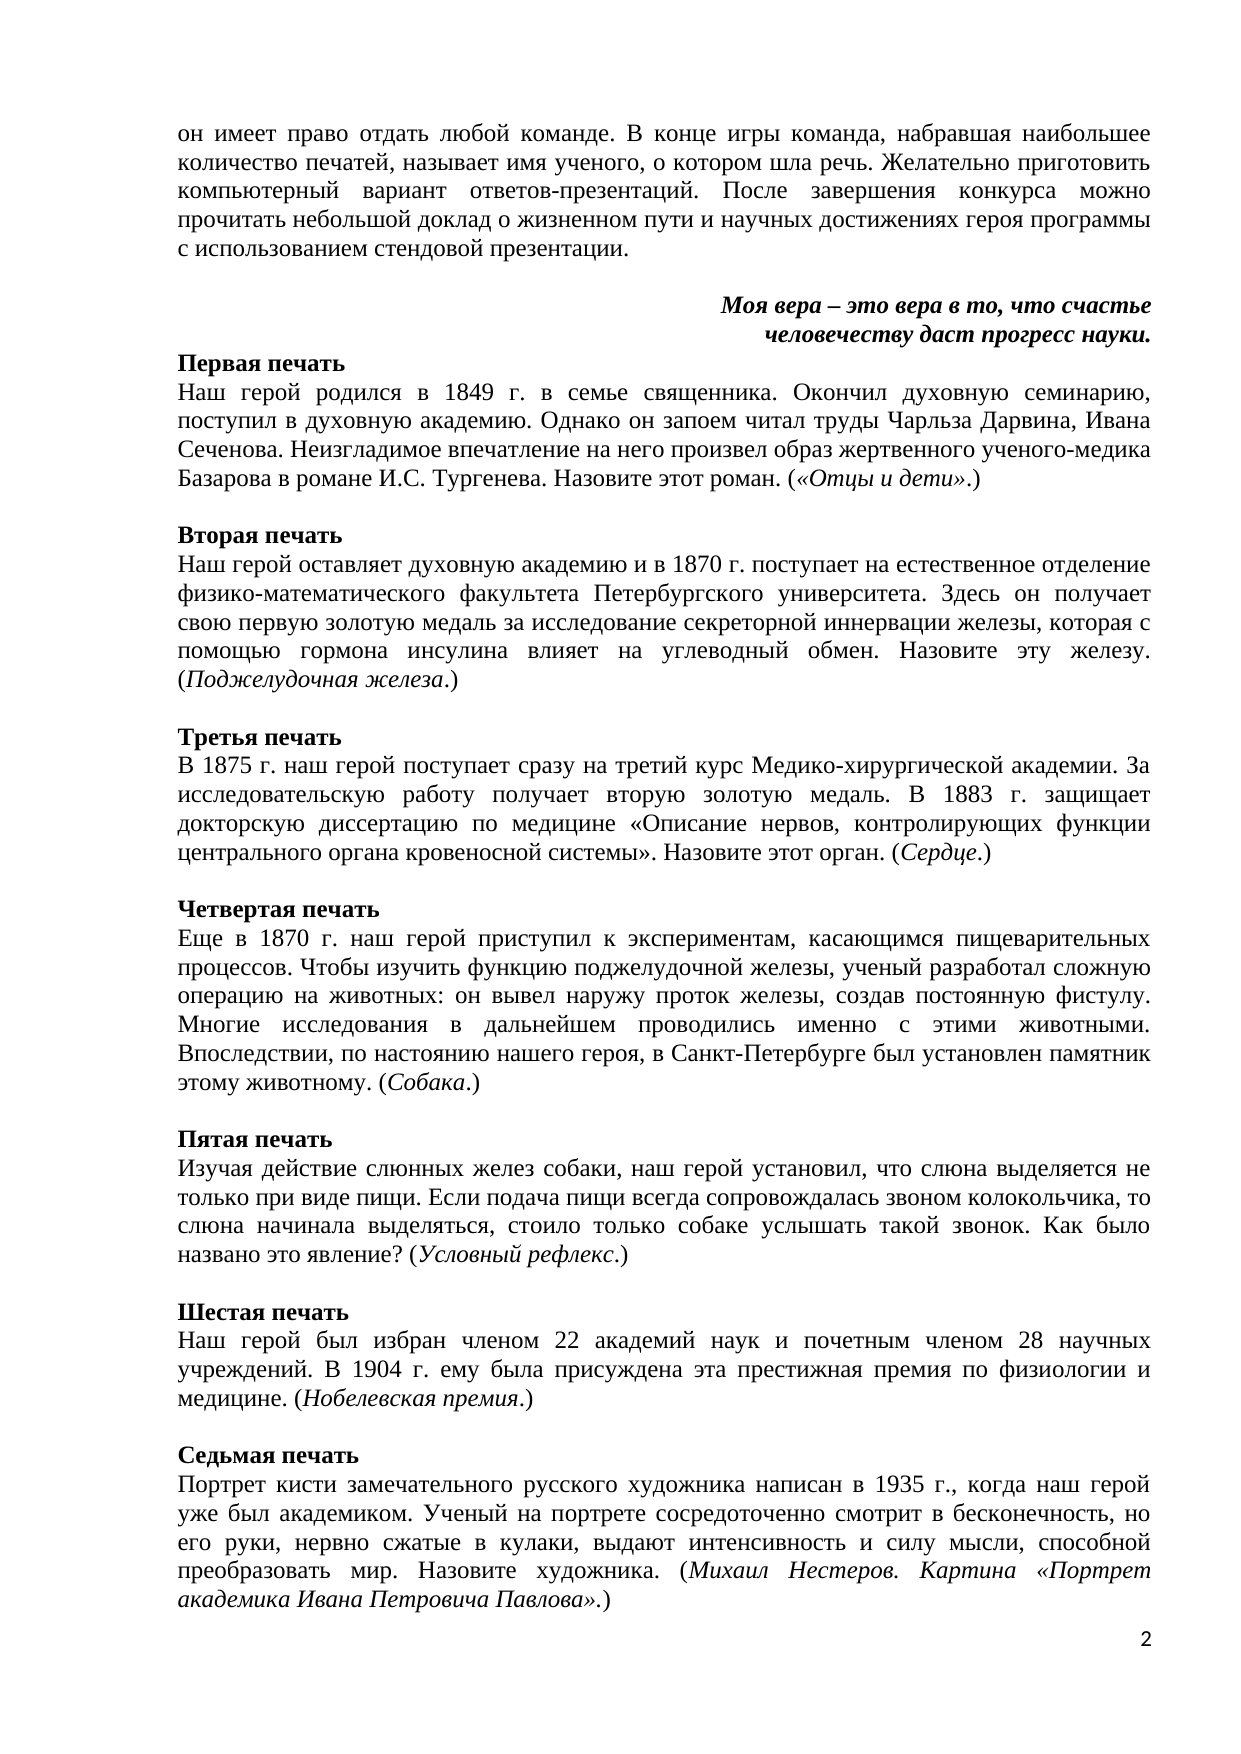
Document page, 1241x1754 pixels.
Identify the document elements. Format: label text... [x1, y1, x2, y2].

text Первая печать [177, 348, 1152, 377]
text Изучая действие слюнных желез собаки, наш герой установил, что слюна выделяется не только при виде пищи. Если подача пищи всегда сопровождалась звоном колокольчика, то слюна начинала выделяться, стоило только собаке услышать такой звонок. Как было названо это явление? (Условный рефлекс.) [177, 1153, 1152, 1268]
text В 1875 г. наш герой поступает сразу на третий курс Медико-хирургической академии. За исследовательскую работу получает вторую золотую медаль. В 1883 г. защищает докторскую диссертацию по медицине «Описание нервов, контролирующих функции центрального органа кровеносной системы». Назовите этот орган. (Сердце.) [177, 751, 1152, 866]
text Портрет кисти замечательного русского художника написан в 1935 г., когда наш герой уже был академиком. Ученый на портрете сосредоточенно смотрит в бесконечность, но его руки, нервно сжатые в кулаки, выдают интенсивность и силу мысли, способной преобразовать мир. Назовите художника. (Михаил Нестеров. Картина «Портрет академика Ивана Петровича Павлова».) [177, 1469, 1152, 1613]
text Пятая печать [177, 1124, 1152, 1153]
text человечеству даст прогресс науки. [177, 319, 1152, 348]
text Еще в 1870 г. наш герой приступил к экспериментам, касающимся пищеварительных процессов. Чтобы изучить функцию поджелудочной железы, ученый разработал сложную операцию на животных: он вывел наружу проток железы, создав постоянную фистулу. Многие исследования в дальнейшем проводились именно с этими животными. Впоследствии, по настоянию нашего героя, в Санкт-Петербурге был установлен памятник этому животному. (Собака.) [177, 923, 1152, 1096]
text Наш герой родился в 1849 г. в семье священника. Окончил духовную семинарию, поступил в духовную академию. Однако он запоем читал труды Чарльза Дарвина, Ивана Сеченова. Неизгладимое впечатление на него произвел образ жертвенного ученого-медика Базарова в романе И.С. Тургенева. Назовите этот роман. («Отцы и дети».) [177, 377, 1152, 492]
text Моя вера – это вера в то, что счастье [177, 291, 1152, 319]
text Третья печать [177, 722, 1152, 751]
text Четвертая печать [177, 894, 1152, 923]
text Наш герой оставляет духовную академию и в 1870 г. поступает на естественное отделение физико-математического факультета Петербургского университета. Здесь он получает свою первую золотую медаль за исследование секреторной иннервации железы, которая с помощью гормона инсулина влияет на углеводный обмен. Назовите эту железу. (Поджелудочная железа.) [177, 549, 1152, 693]
text Вторая печать [177, 521, 1152, 549]
text Седьмая печать [177, 1441, 1152, 1469]
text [177, 118, 1152, 262]
text Шестая печать [177, 1297, 1152, 1326]
text Наш герой был избран членом 22 академий наук и почетным членом 28 научных учреждений. В 1904 г. ему была присуждена эта престижная премия по физиологии и медицине. (Нобелевская премия.) [177, 1326, 1152, 1412]
